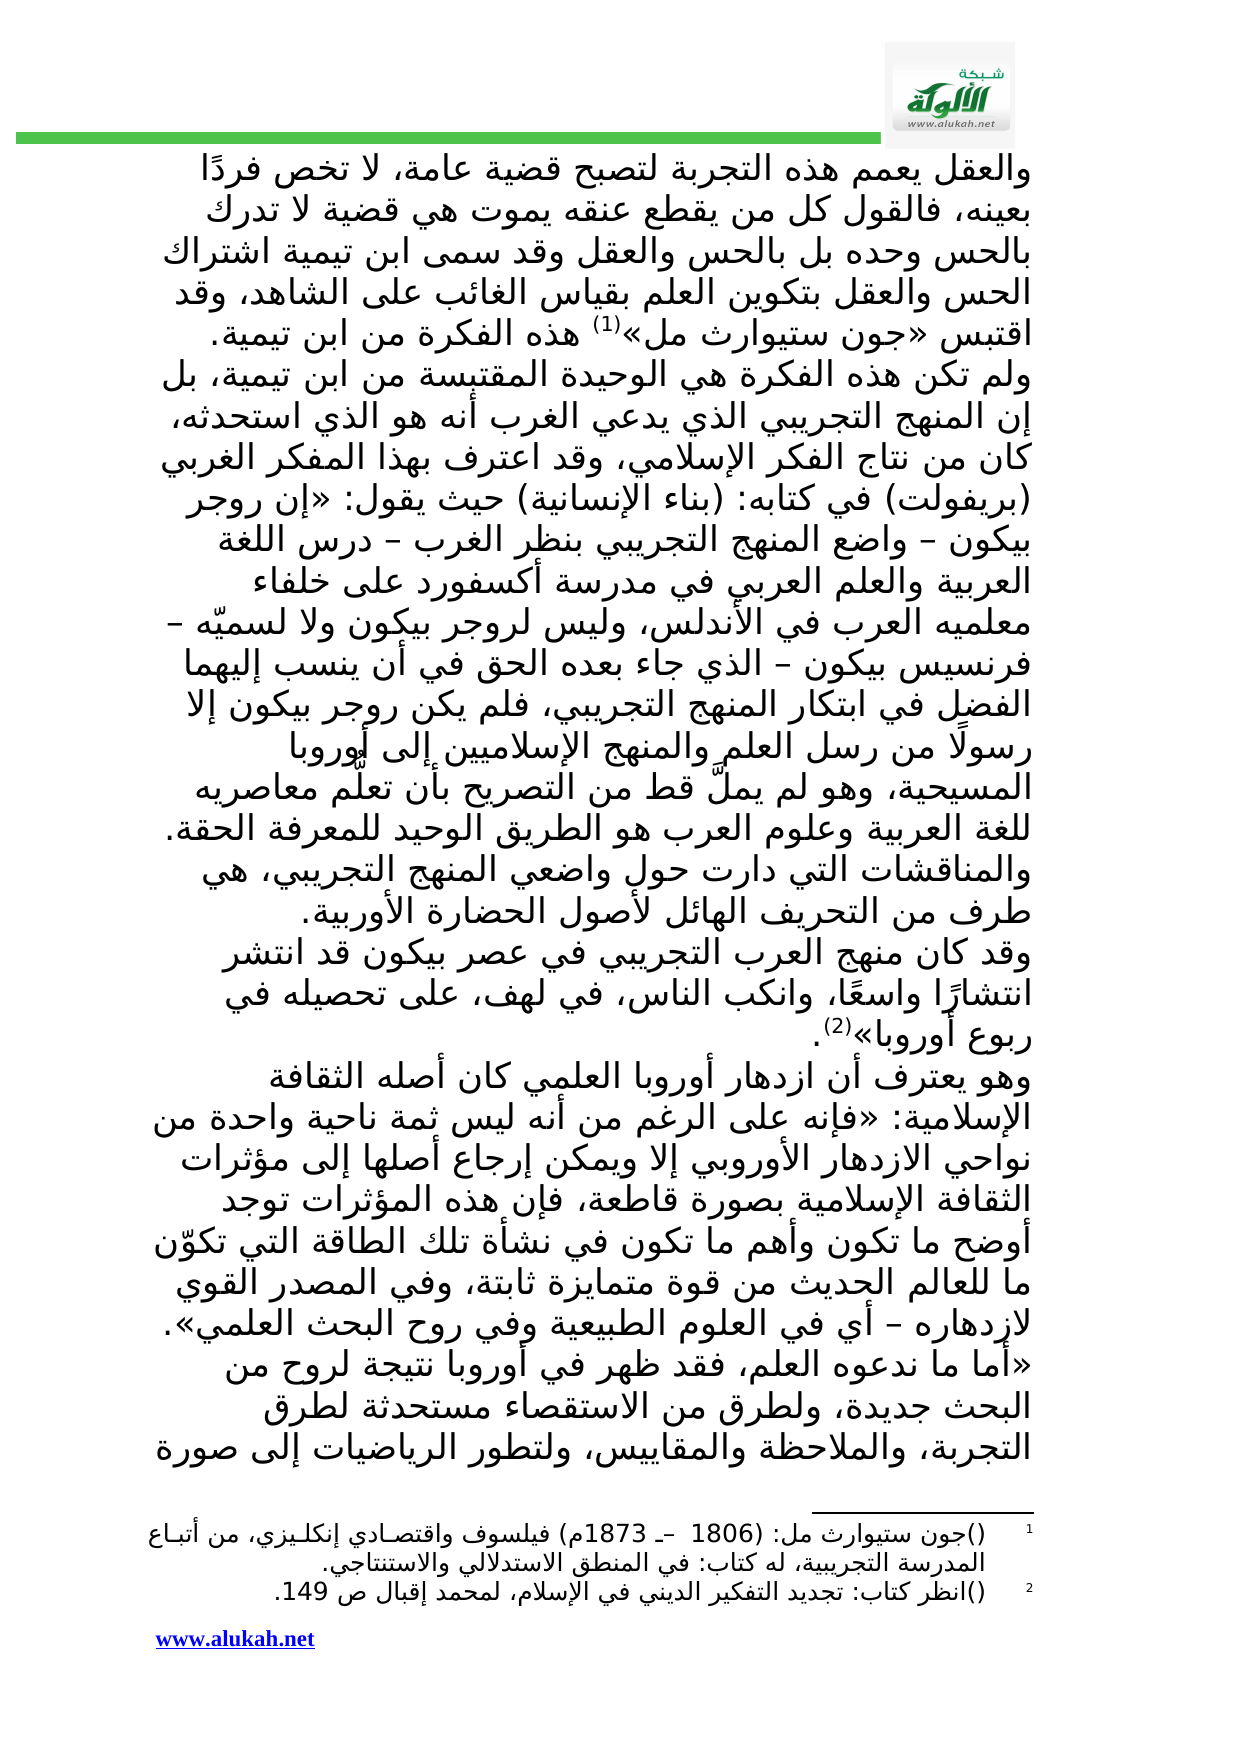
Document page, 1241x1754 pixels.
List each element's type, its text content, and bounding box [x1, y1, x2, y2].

text والعقل يعمم هذه التجربة لتصبح قضية عامة، لا تخص فردًا بعينه، فالقول كل من يقطع عنقه يموت هي قضية لا تدرك بالحس وحده بل بالحس والعقل وقد سمى ابن تيمية اشتراك الحس والعقل بتكوين العلم بقياس الغائب على الشاهد، وقد اقتبس «جون ستيوارث مل»() هذه الفكرة من ابن تيمية. [148, 148, 1033, 354]
text وهو يعترف أن ازدهار أوروبا العلمي كان أصله الثقافة الإسلامية: «فإنه على الرغم من أنه ليس ثمة ناحية واحدة من نواحي الازدهار الأوروبي إلا ويمكن إرجاع أصلها إلى مؤثرات الثقافة الإسلامية بصورة قاطعة، فإن هذه المؤثرات توجد أوضح ما تكون وأهم ما تكون في نشأة تلك الطاقة التي تكوّن ما للعالم الحديث من قوة متمايزة ثابتة، وفي المصدر القوي لازدهاره – أي في العلوم الطبيعية وفي روح البحث العلمي». [148, 1055, 1033, 1344]
text ولم تكن هذه الفكرة هي الوحيدة المقتبسة من ابن تيمية، بل إن المنهج التجريبي الذي يدعي الغرب أنه هو الذي استحدثه، كان من نتاج الفكر الإسلامي، وقد اعترف بهذا المفكر الغربي (بريفولت) في كتابه: (بناء الإنسانية) حيث يقول: «إن روجر بيكون – واضع المنهج التجريبي بنظر الغرب – درس اللغة العربية والعلم العربي في مدرسة أكسفورد على خلفاء معلميه العرب في الأندلس، وليس لروجر بيكون ولا لسميّه – فرنسيس بيكون – الذي جاء بعده الحق في أن ينسب إليهما الفضل في ابتكار المنهج التجريبي، فلم يكن روجر بيكون إلا رسولًا من رسل العلم والمنهج الإسلاميين إلى أوروبا المسيحية، وهو لم يملَّ قط من التصريح بأن تعلُّم معاصريه للغة العربية وعلوم العرب هو الطريق الوحيد للمعرفة الحقة. والمناقشات التي دارت حول واضعي المنهج التجريبي، هي طرف من التحريف الهائل لأصول الحضارة الأوربية. [148, 354, 1033, 931]
text وقد كان منهج العرب التجريبي في عصر بيكون قد انتشر انتشارًا واسعًا، وانكب الناس، في لهف، على تحصيله في ربوع أوروبا»(). [148, 931, 1033, 1055]
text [148, 1344, 1033, 1468]
